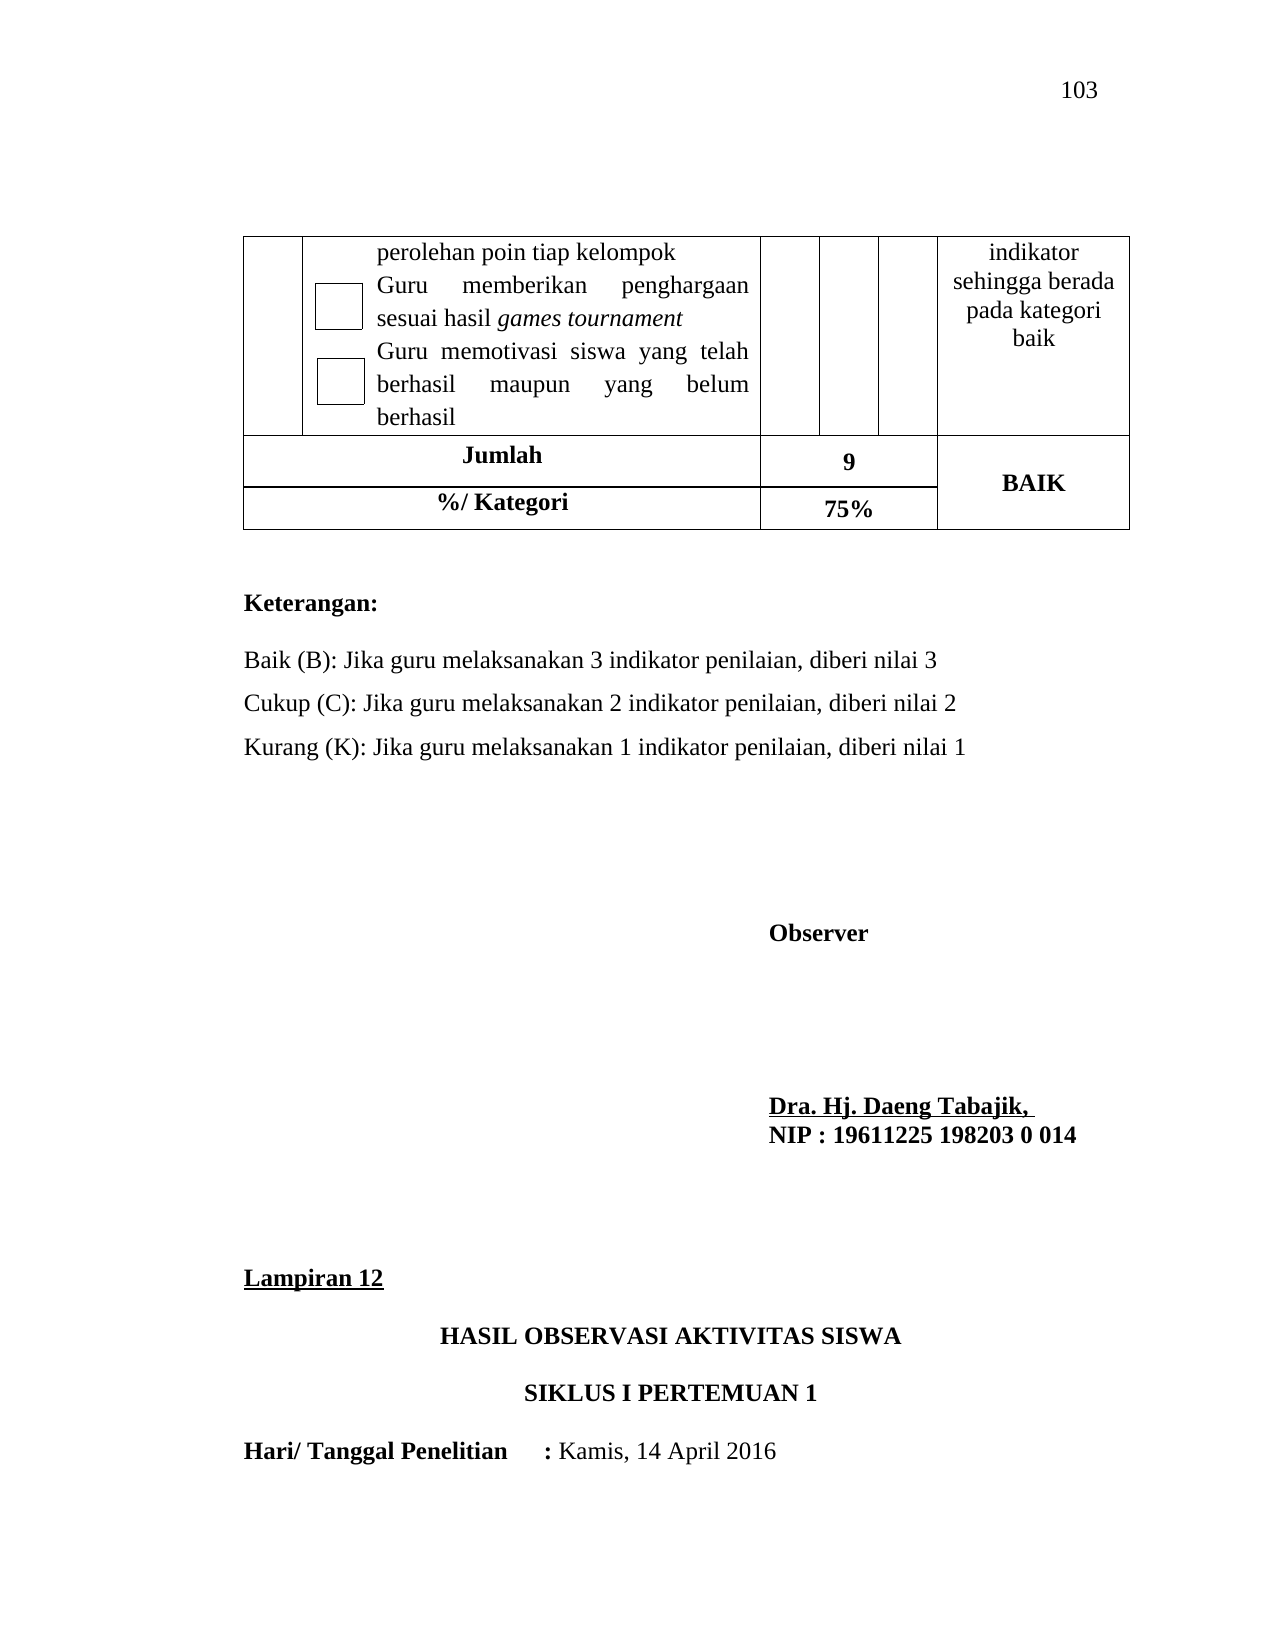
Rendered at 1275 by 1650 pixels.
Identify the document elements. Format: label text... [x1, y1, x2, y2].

table_cell BAIK [938, 436, 1129, 529]
text SIKLUS I PERTEMUAN 1 [244, 1378, 1098, 1407]
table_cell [938, 237, 1129, 435]
text Dra. Hj. Daeng Tabajik, [769, 1091, 1098, 1120]
table_cell 4. [244, 237, 302, 435]
text Baik (B): Jika guru melaksanakan 3 indikator penilaian, diberi nilai 3 [244, 645, 1098, 674]
table_cell 9 [761, 436, 937, 486]
text Cukup (C): Jika guru melaksanakan 2 indikator penilaian, diberi nilai 2 [244, 688, 1098, 717]
table_cell [820, 237, 878, 435]
text Observer [244, 918, 1098, 947]
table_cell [303, 237, 760, 435]
text Lampiran 12 [244, 1263, 1098, 1292]
table_cell [879, 237, 937, 435]
text Kurang (K): Jika guru melaksanakan 1 indikator penilaian, diberi nilai 1 [244, 732, 1098, 760]
text NIP : 19611225 198203 0 014 [769, 1120, 1098, 1148]
table_cell Jumlah [244, 436, 760, 486]
text Hari/ Tanggal Penelitian : Kamis, 14 April 2016 [244, 1436, 1098, 1465]
table_cell 75% [761, 488, 937, 529]
text HASIL OBSERVASI AKTIVITAS SISWA [244, 1321, 1098, 1350]
text Keterangan: [244, 588, 1098, 617]
table_cell %/ Kategori [244, 488, 760, 529]
table_cell √ [761, 237, 819, 435]
